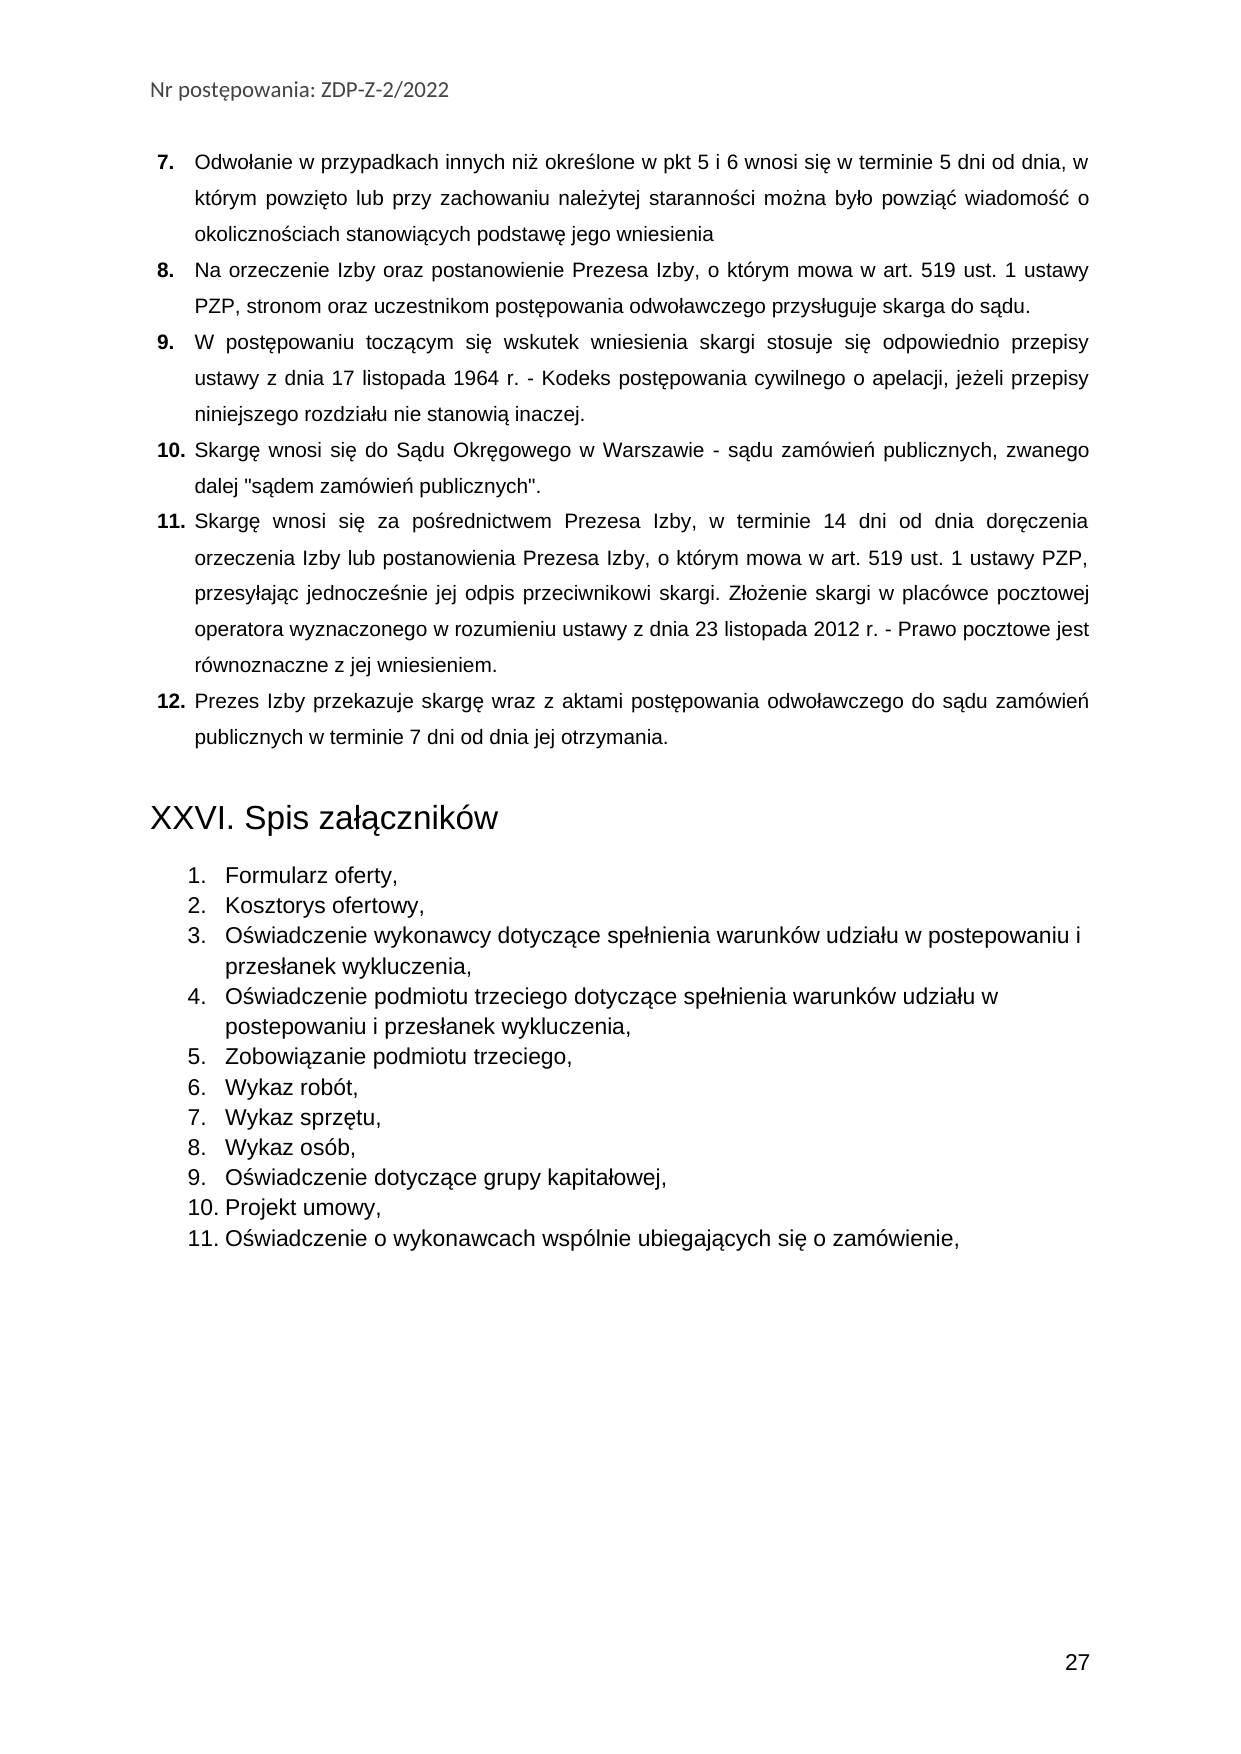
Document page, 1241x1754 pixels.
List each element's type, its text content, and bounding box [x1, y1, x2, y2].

list Projekt umowy, [187, 1194, 1090, 1221]
subtitle XXVI. Spis załączników [150, 798, 1090, 837]
list Formularz oferty, [187, 862, 1090, 888]
list Oświadczenie o wykonawcach wspólnie ubiegających się o zamówienie, [187, 1224, 1090, 1251]
list Zobowiązanie podmiotu trzeciego, [187, 1043, 1090, 1069]
list Odwołanie w przypadkach innych niż określone w pkt 5 i 6 wnosi się w terminie 5 dni od dnia, w którym powzięto lub przy zachowaniu należytej staranności można było powziąć wiadomość o okolicznościach stanowiących podstawę jego wniesienia [157, 150, 1090, 246]
list Wykaz osób, [187, 1134, 1090, 1160]
list Oświadczenie dotyczące grupy kapitałowej, [187, 1164, 1090, 1190]
list Wykaz sprzętu, [187, 1104, 1090, 1130]
list Oświadczenie podmiotu trzeciego dotyczące spełnienia warunków udziału w postepowaniu i przesłanek wykluczenia, [187, 983, 1090, 1039]
list Kosztorys ofertowy, [187, 892, 1090, 918]
list Skargę wnosi się do Sądu Okręgowego w Warszawie - sądu zamówień publicznych, zwanego dalej "sądem zamówień publicznych". [157, 437, 1090, 497]
list W postępowaniu toczącym się wskutek wniesienia skargi stosuje się odpowiednio przepisy ustawy z dnia 17 listopada 1964 r. - Kodeks postępowania cywilnego o apelacji, jeżeli przepisy niniejszego rozdziału nie stanowią inaczej. [157, 330, 1090, 426]
list Oświadczenie wykonawcy dotyczące spełnienia warunków udziału w postepowaniu i przesłanek wykluczenia, [187, 922, 1090, 979]
list Prezes Izby przekazuje skargę wraz z aktami postępowania odwoławczego do sądu zamówień publicznych w terminie 7 dni od dnia jej otrzymania. [157, 689, 1090, 749]
list Wykaz robót, [187, 1073, 1090, 1100]
list Na orzeczenie Izby oraz postanowienie Prezesa Izby, o którym mowa w art. 519 ust. 1 ustawy PZP, stronom oraz uczestnikom postępowania odwoławczego przysługuje skarga do sądu. [157, 258, 1090, 318]
list Skargę wnosi się za pośrednictwem Prezesa Izby, w terminie 14 dni od dnia doręczenia orzeczenia Izby lub postanowienia Prezesa Izby, o którym mowa w art. 519 ust. 1 ustawy PZP, przesyłając jednocześnie jej odpis przeciwnikowi skargi. Złożenie skargi w placówce pocztowej operatora wyznaczonego w rozumieniu ustawy z dnia 23 listopada 2012 r. - Prawo pocztowe jest równoznaczne z jej wniesieniem. [157, 509, 1090, 677]
